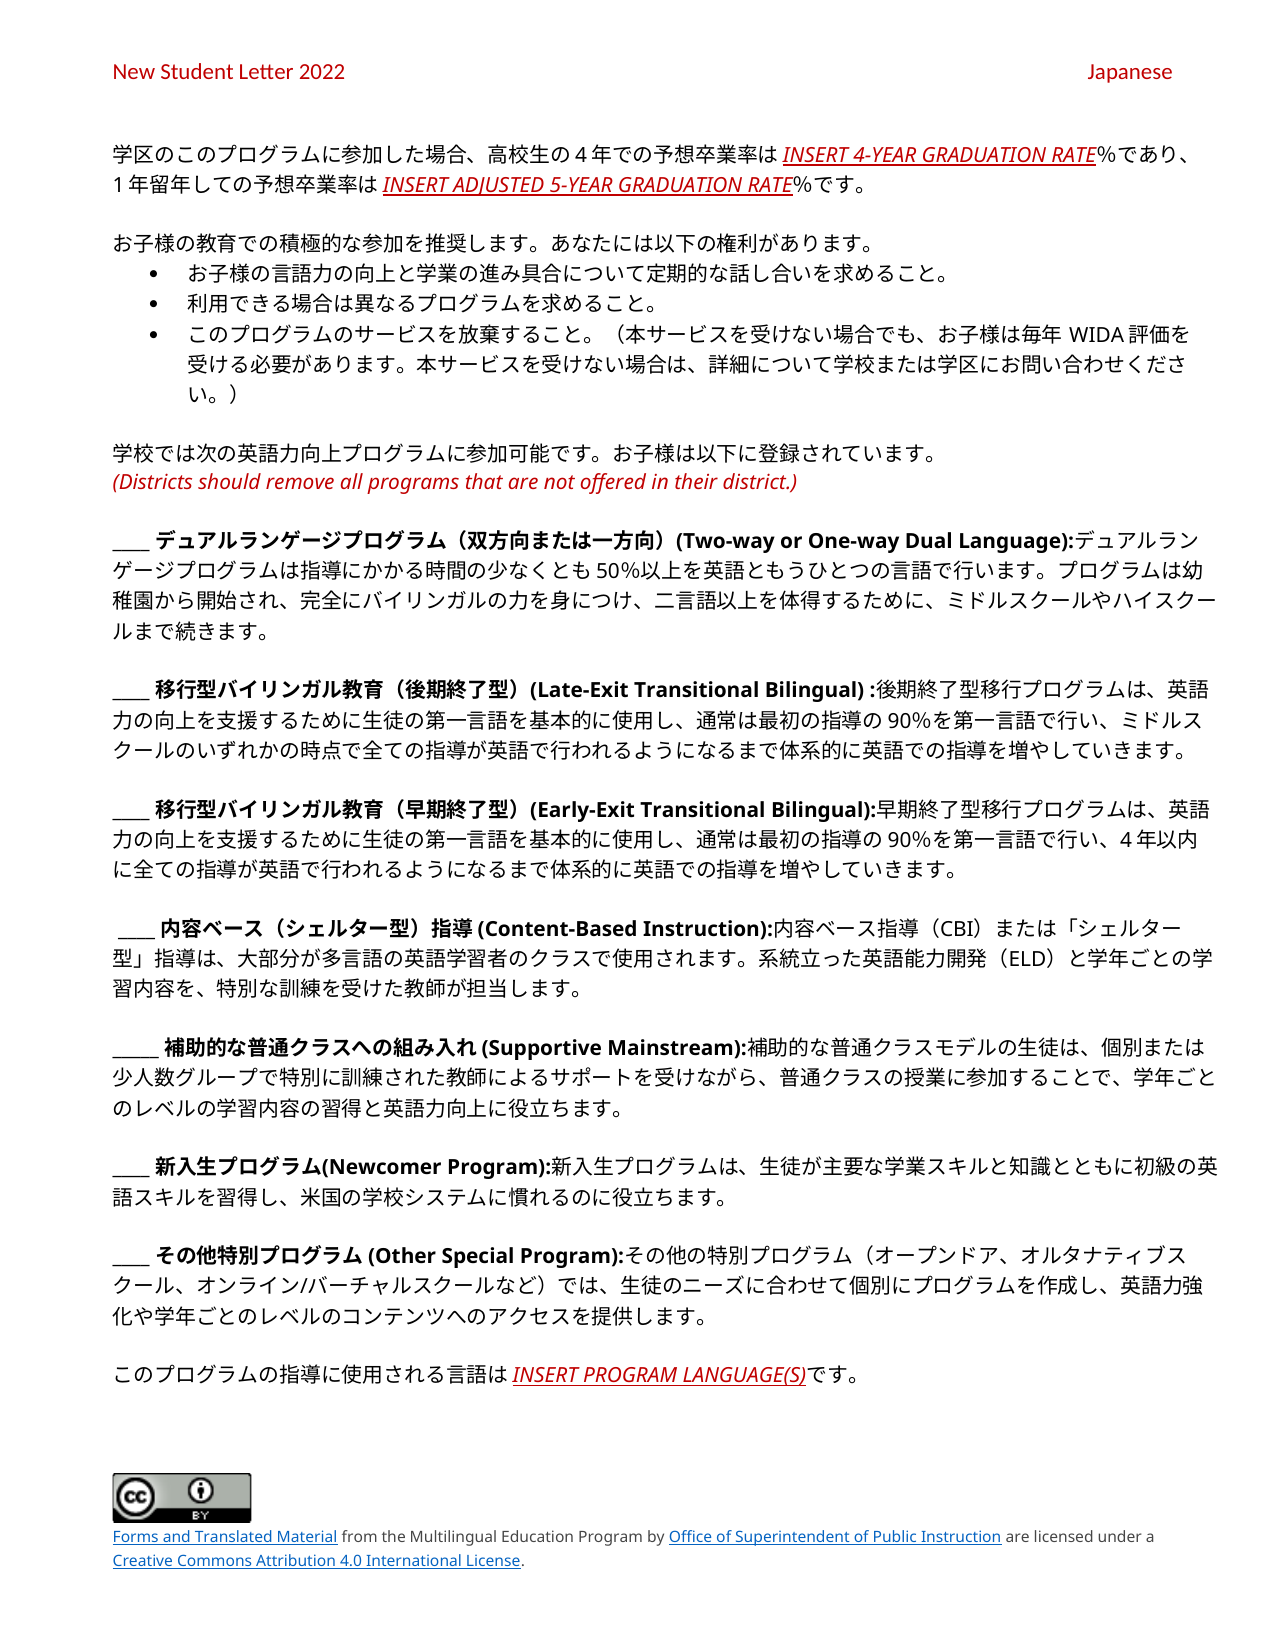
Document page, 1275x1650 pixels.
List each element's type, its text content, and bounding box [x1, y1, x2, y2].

list お子様の言語力の向上と学業の進み具合について定期的な話し合いを求めること。 [150, 257, 1200, 288]
text ____ 移行型バイリンガル教育（早期終了型）(Early-Exit Transitional Bilingual):早期終了型移行プログラムは、英語力の向上を支援するために生徒の第一言語を基本的に使用し、通常は最初の指導の90％を第一言語で行い、4年以内に全ての指導が英語で行われるようになるまで体系的に英語での指導を増やしていきます。 [112, 793, 1219, 884]
text 学区のこのプログラムに参加した場合、高校生の4年での予想卒業率はINSERT 4-YEAR GRADUATION RATE％であり、1年留年しての予想卒業率はINSERT ADJUSTED 5-YEAR GRADUATION RATE％です。 [112, 138, 1200, 199]
text ____ 内容ベース（シェルター型）指導 (Content-Based Instruction):内容ベース指導（CBI）または「シェルター型」指導は、大部分が多言語の英語学習者のクラスで使用されます。系統立った英語能力開発（ELD）と学年ごとの学習内容を、特別な訓練を受けた教師が担当します。 [112, 912, 1219, 1003]
list 利用できる場合は異なるプログラムを求めること。 [150, 288, 1200, 318]
text ____ デュアルランゲージプログラム（双方向または一方向）(Two-way or One-way Dual Language):デュアルランゲージプログラムは指導にかかる時間の少なくとも50％以上を英語ともうひとつの言語で行います。プログラムは幼稚園から開始され、完全にバイリンガルの力を身につけ、二言語以上を体得するために、ミドルスクールやハイスクールまで続きます。 [112, 524, 1219, 645]
text ____ 移行型バイリンガル教育（後期終了型）(Late-Exit Transitional Bilingual) :後期終了型移行プログラムは、英語力の向上を支援するために生徒の第一言語を基本的に使用し、通常は最初の指導の90％を第一言語で行い、ミドルスクールのいずれかの時点で全ての指導が英語で行われるようになるまで体系的に英語での指導を増やしていきます。 [112, 673, 1219, 764]
text このプログラムの指導に使用される言語はINSERT PROGRAM LANGUAGE(S)です。 [112, 1359, 1219, 1389]
list このプログラムのサービスを放棄すること。（本サービスを受けない場合でも、お子様は毎年WIDA評価を受ける必要があります。本サービスを受けない場合は、詳細について学校または学区にお問い合わせください。） [150, 318, 1191, 408]
text ____ 新入生プログラム(Newcomer Program):新入生プログラムは、生徒が主要な学業スキルと知識とともに初級の英語スキルを習得し、米国の学校システムに慣れるのに役立ちます。 [112, 1151, 1219, 1211]
text 学校では次の英語力向上プログラムに参加可能です。お子様は以下に登録されています。 [112, 437, 1219, 467]
text お子様の教育での積極的な参加を推奨します。あなたには以下の権利があります。 [112, 227, 1200, 257]
text (Districts should remove all programs that are not offered in their district.) [112, 467, 1219, 496]
text ____ その他特別プログラム (Other Special Program):その他の特別プログラム（オープンドア、オルタナティブスクール、オンライン/バーチャルスクールなど）では、生徒のニーズに合わせて個別にプログラムを作成し、英語力強化や学年ごとのレベルのコンテンツへのアクセスを提供します。 [112, 1239, 1219, 1330]
text _____ 補助的な普通クラスへの組み入れ (Supportive Mainstream):補助的な普通クラスモデルの生徒は、個別または少人数グループで特別に訓練された教師によるサポートを受けながら、普通クラスの授業に参加することで、学年ごとのレベルの学習内容の習得と英語力向上に役立ちます。 [112, 1031, 1219, 1122]
picture [112, 1473, 252, 1523]
